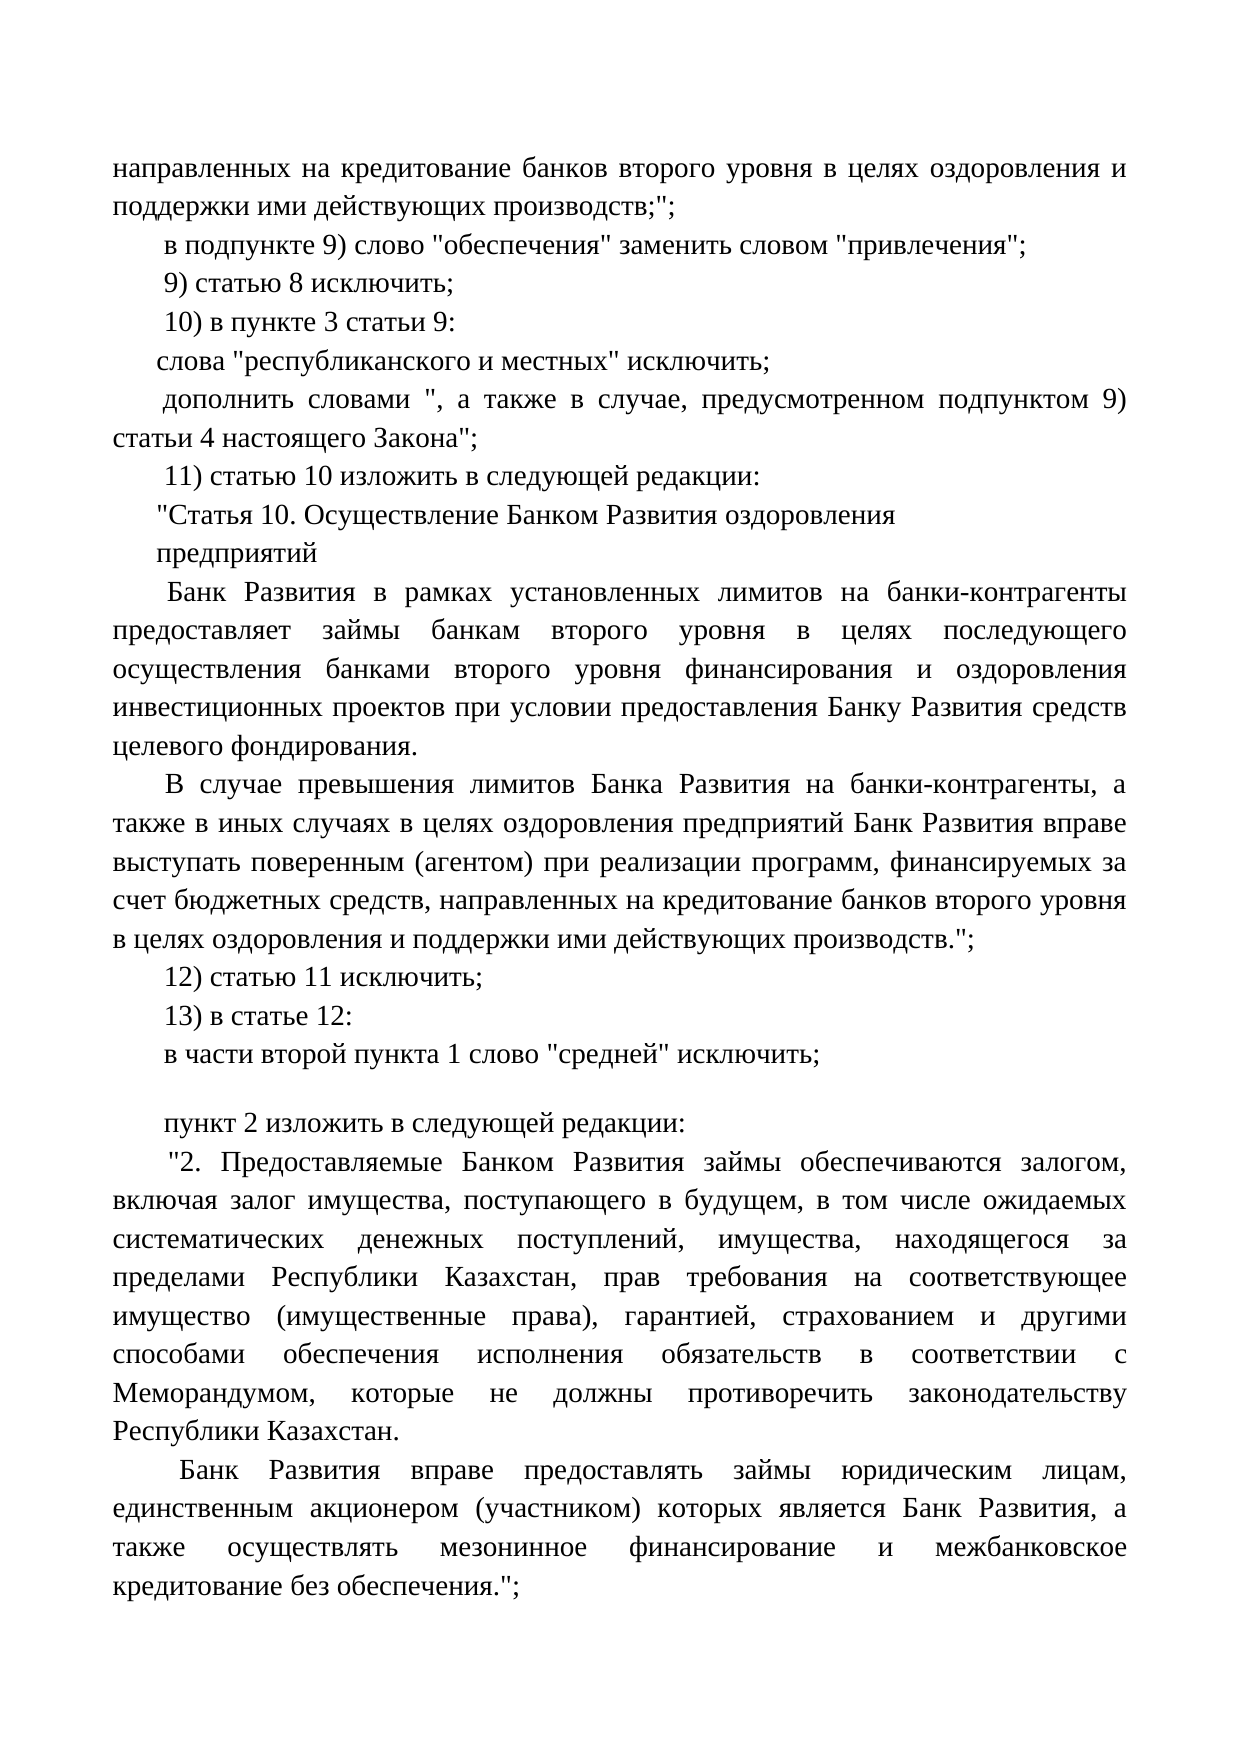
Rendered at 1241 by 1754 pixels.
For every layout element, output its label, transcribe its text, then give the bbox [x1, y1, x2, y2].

text 12) статью 11 исключить; [112, 959, 1128, 993]
text в части второй пункта 1 слово "средней" исключить; [112, 1036, 1128, 1070]
text 10) в пункте 3 статьи 9: [112, 304, 1128, 338]
text 13) в статье 12: [112, 998, 1128, 1031]
text слова "республиканского и местных" исключить; [112, 343, 1128, 376]
text пункт 2 изложить в следующей редакции: [112, 1105, 1128, 1139]
text 9) статью 8 исключить; [112, 266, 1128, 299]
text в подпункте 9) слово "обеспечения" заменить словом "привлечения"; [112, 227, 1128, 261]
text 11) статью 10 изложить в следующей редакции: [112, 458, 1128, 492]
text В случае превышения лимитов Банка Развития на банки-контрагенты, а также в иных случаях в целях оздоровления предприятий Банк Развития вправе выступать поверенным (агентом) при реализации программ, финансируемых за счет бюджетных средств, направленных на кредитование банков второго уровня в целях оздоровления и поддержки ими действующих производств."; [112, 767, 1128, 954]
text Банк Развития вправе предоставлять займы юридическим лицам, единственным акционером (участником) которых является Банк Развития, а также осуществлять мезонинное финансирование и межбанковское кредитование без обеспечения."; [112, 1452, 1128, 1601]
text Банк Развития в рамках установленных лимитов на банки-контрагенты предоставляет займы банкам второго уровня в целях последующего осуществления банками второго уровня финансирования и оздоровления инвестиционных проектов при условии предоставления Банку Развития средств целевого фондирования. [112, 574, 1128, 762]
text "Статья 10. Осуществление Банком Развития оздоровления [112, 497, 1128, 530]
text дополнить словами ", а также в случае, предусмотренном подпунктом 9) статьи 4 настоящего Закона"; [112, 381, 1128, 453]
text предприятий [112, 535, 1128, 569]
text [112, 150, 1128, 222]
text "2. Предоставляемые Банком Развития займы обеспечиваются залогом, включая залог имущества, поступающего в будущем, в том числе ожидаемых систематических денежных поступлений, имущества, находящегося за пределами Республики Казахстан, прав требования на соответствующее имущество (имущественные права), гарантией, страхованием и другими способами обеспечения исполнения обязательств в соответствии с Меморандумом, которые не должны противоречить законодательству Республики Казахстан. [112, 1144, 1128, 1447]
